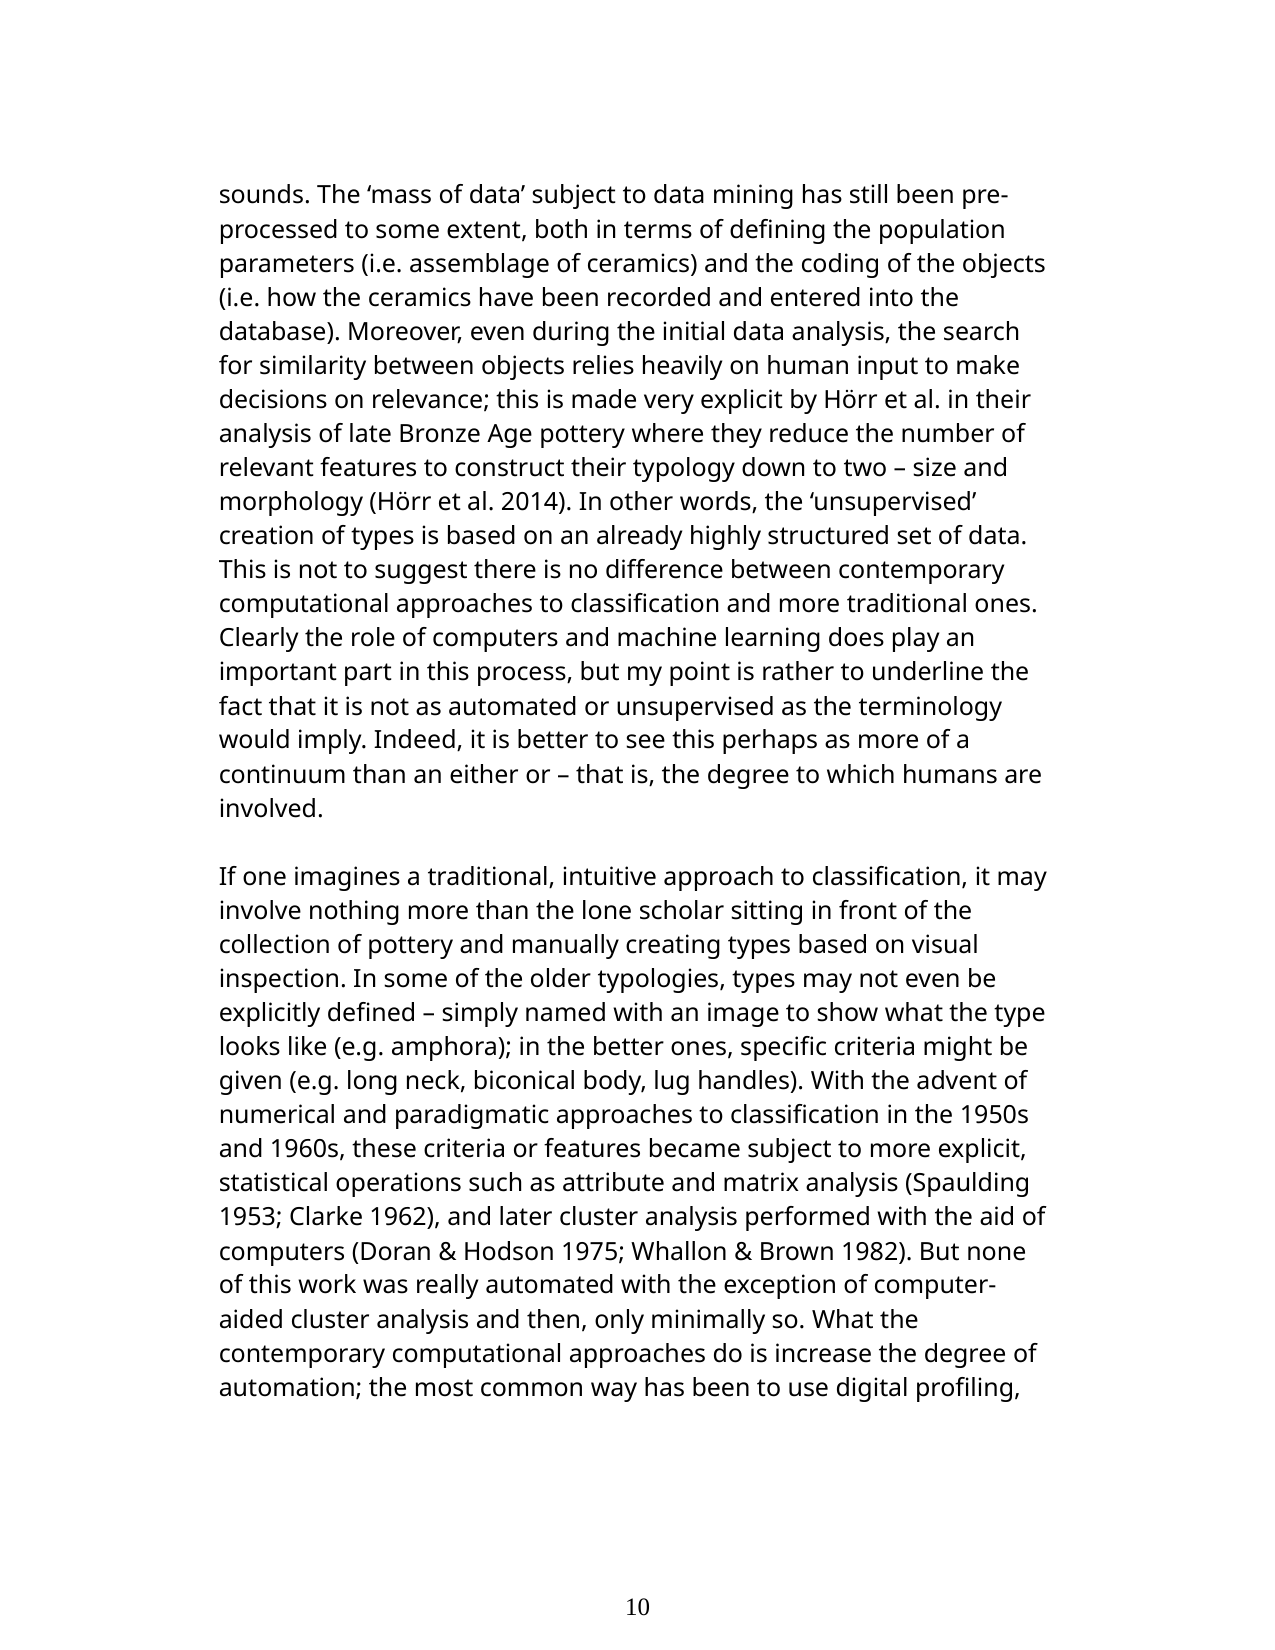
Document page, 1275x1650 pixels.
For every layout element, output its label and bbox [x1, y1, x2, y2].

text [218, 858, 1056, 1403]
text [218, 177, 1056, 824]
